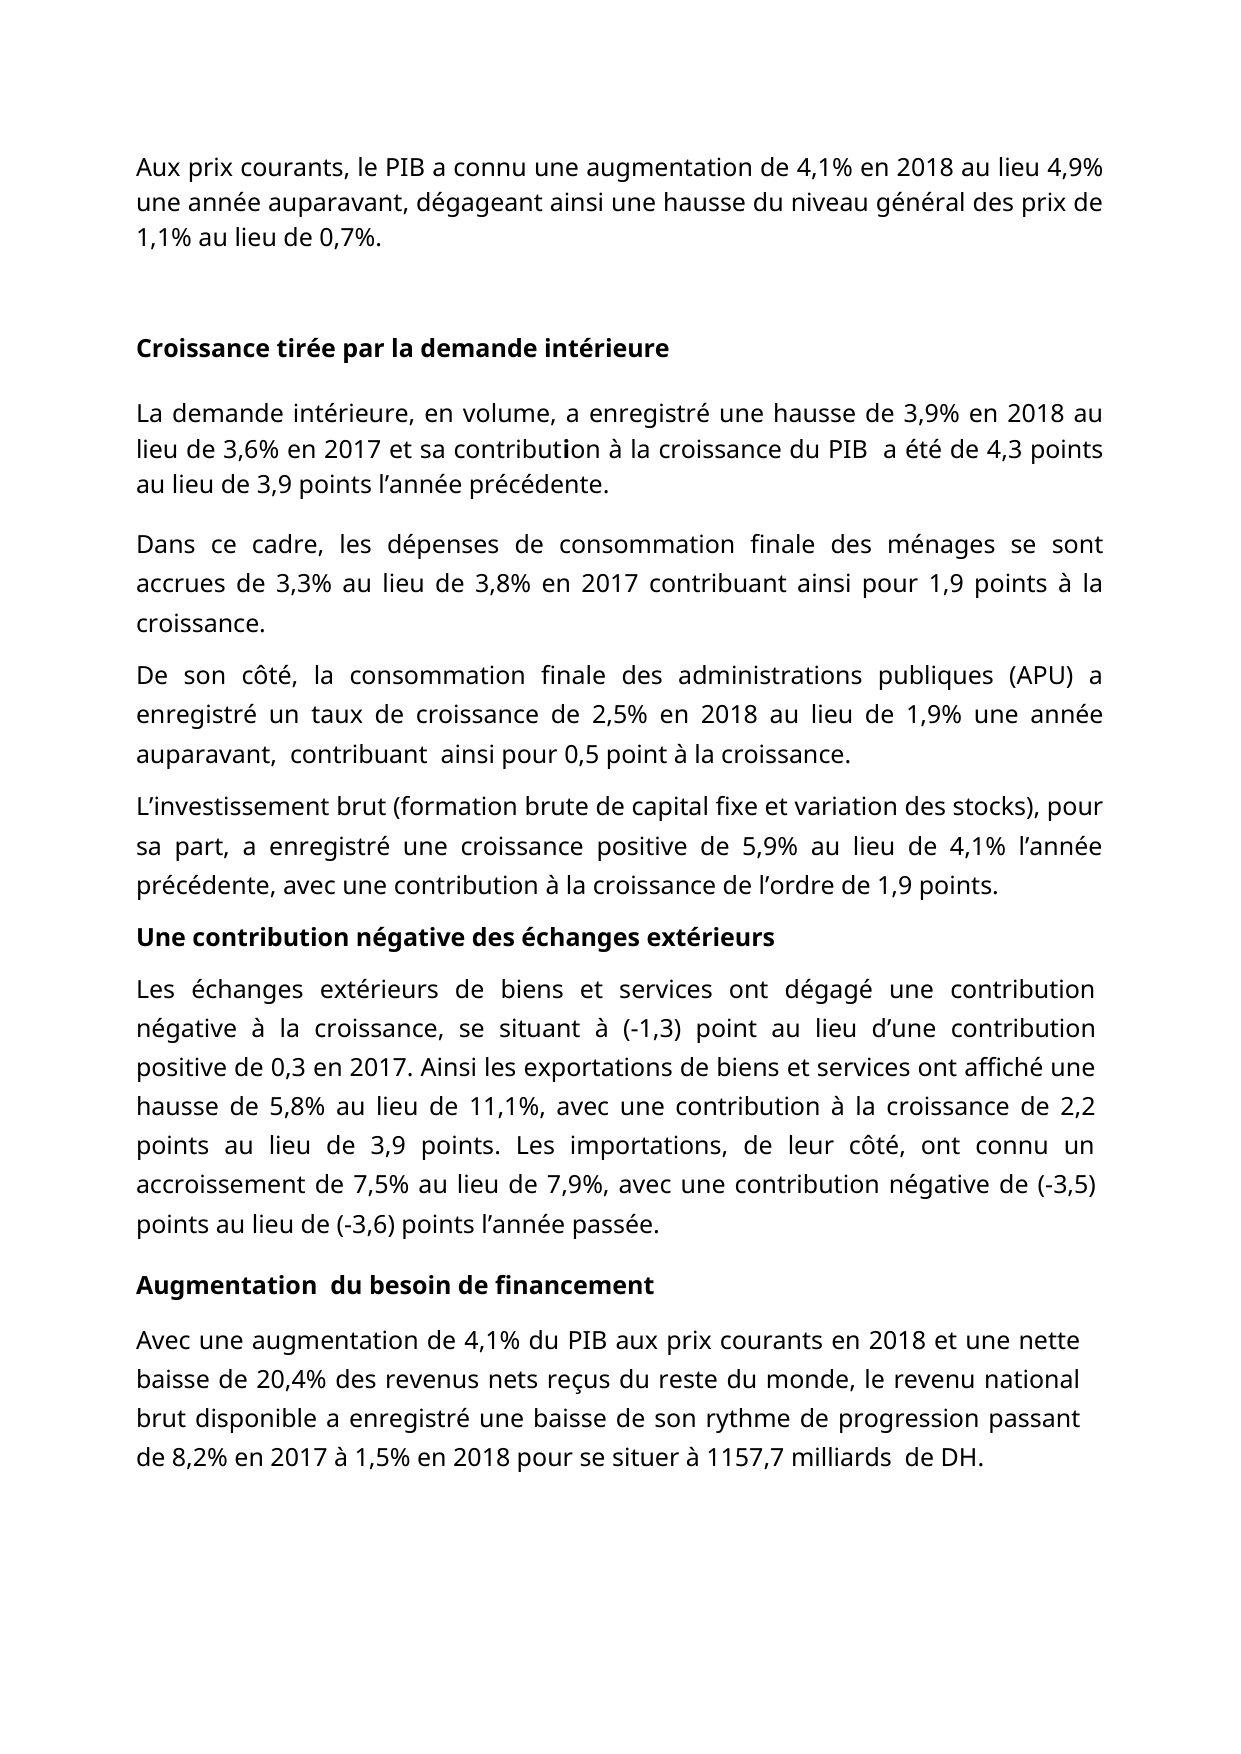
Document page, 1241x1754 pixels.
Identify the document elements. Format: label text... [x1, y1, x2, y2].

text L’investissement brut (formation brute de capital fixe et variation des stocks), pour sa part, a enregistré une croissance positive de 5,9% au lieu de 4,1% l’année précédente, avec une contribution à la croissance de l’ordre de 1,9 points. [136, 784, 1104, 903]
text La demande intérieure, en volume, a enregistré une hausse de 3,9% en 2018 au lieu de 3,6% en 2017 et sa contribution à la croissance du PIB a été de 4,3 points au lieu de 3,9 points l’année précédente. [136, 394, 1104, 501]
text Une contribution négative des échanges extérieurs [136, 915, 1104, 955]
text Avec une augmentation de 4,1% du PIB aux prix courants en 2018 et une nette baisse de 20,4% des revenus nets reçus du reste du monde, le revenu national brut disponible a enregistré une baisse de son rythme de progression passant de 8,2% en 2017 à 1,5% en 2018 pour se situer à 1157,7 milliards de DH. [136, 1323, 1082, 1474]
text De son côté, la consommation finale des administrations publiques (APU) a enregistré un taux de croissance de 2,5% en 2018 au lieu de 1,9% une année auparavant, contribuant ainsi pour 0,5 point à la croissance. [136, 653, 1104, 771]
text Les échanges extérieurs de biens et services ont dégagé une contribution négative à la croissance, se situant à (-1,3) point au lieu d’une contribution positive de 0,3 en 2017. Ainsi les exportations de biens et services ont affiché une hausse de 5,8% au lieu de 11,1%, avec une contribution à la croissance de 2,2 points au lieu de 3,9 points. Les importations, de leur côté, ont connu un accroissement de 7,5% au lieu de 7,9%, avec une contribution négative de (-3,5) points au lieu de (-3,6) points l’année passée. [136, 971, 1097, 1240]
text Augmentation du besoin de financement [136, 1266, 1104, 1302]
text Aux prix courants, le PIB a connu une augmentation de 4,1% en 2018 au lieu 4,9% une année auparavant, dégageant ainsi une hausse du niveau général des prix de 1,1% au lieu de 0,7%. [136, 148, 1104, 254]
text Dans ce cadre, les dépenses de consommation finale des ménages se sont accrues de 3,3% au lieu de 3,8% en 2017 contribuant ainsi pour 1,9 points à la croissance. [136, 521, 1104, 640]
text Croissance tirée par la demande intérieure [136, 331, 1140, 365]
